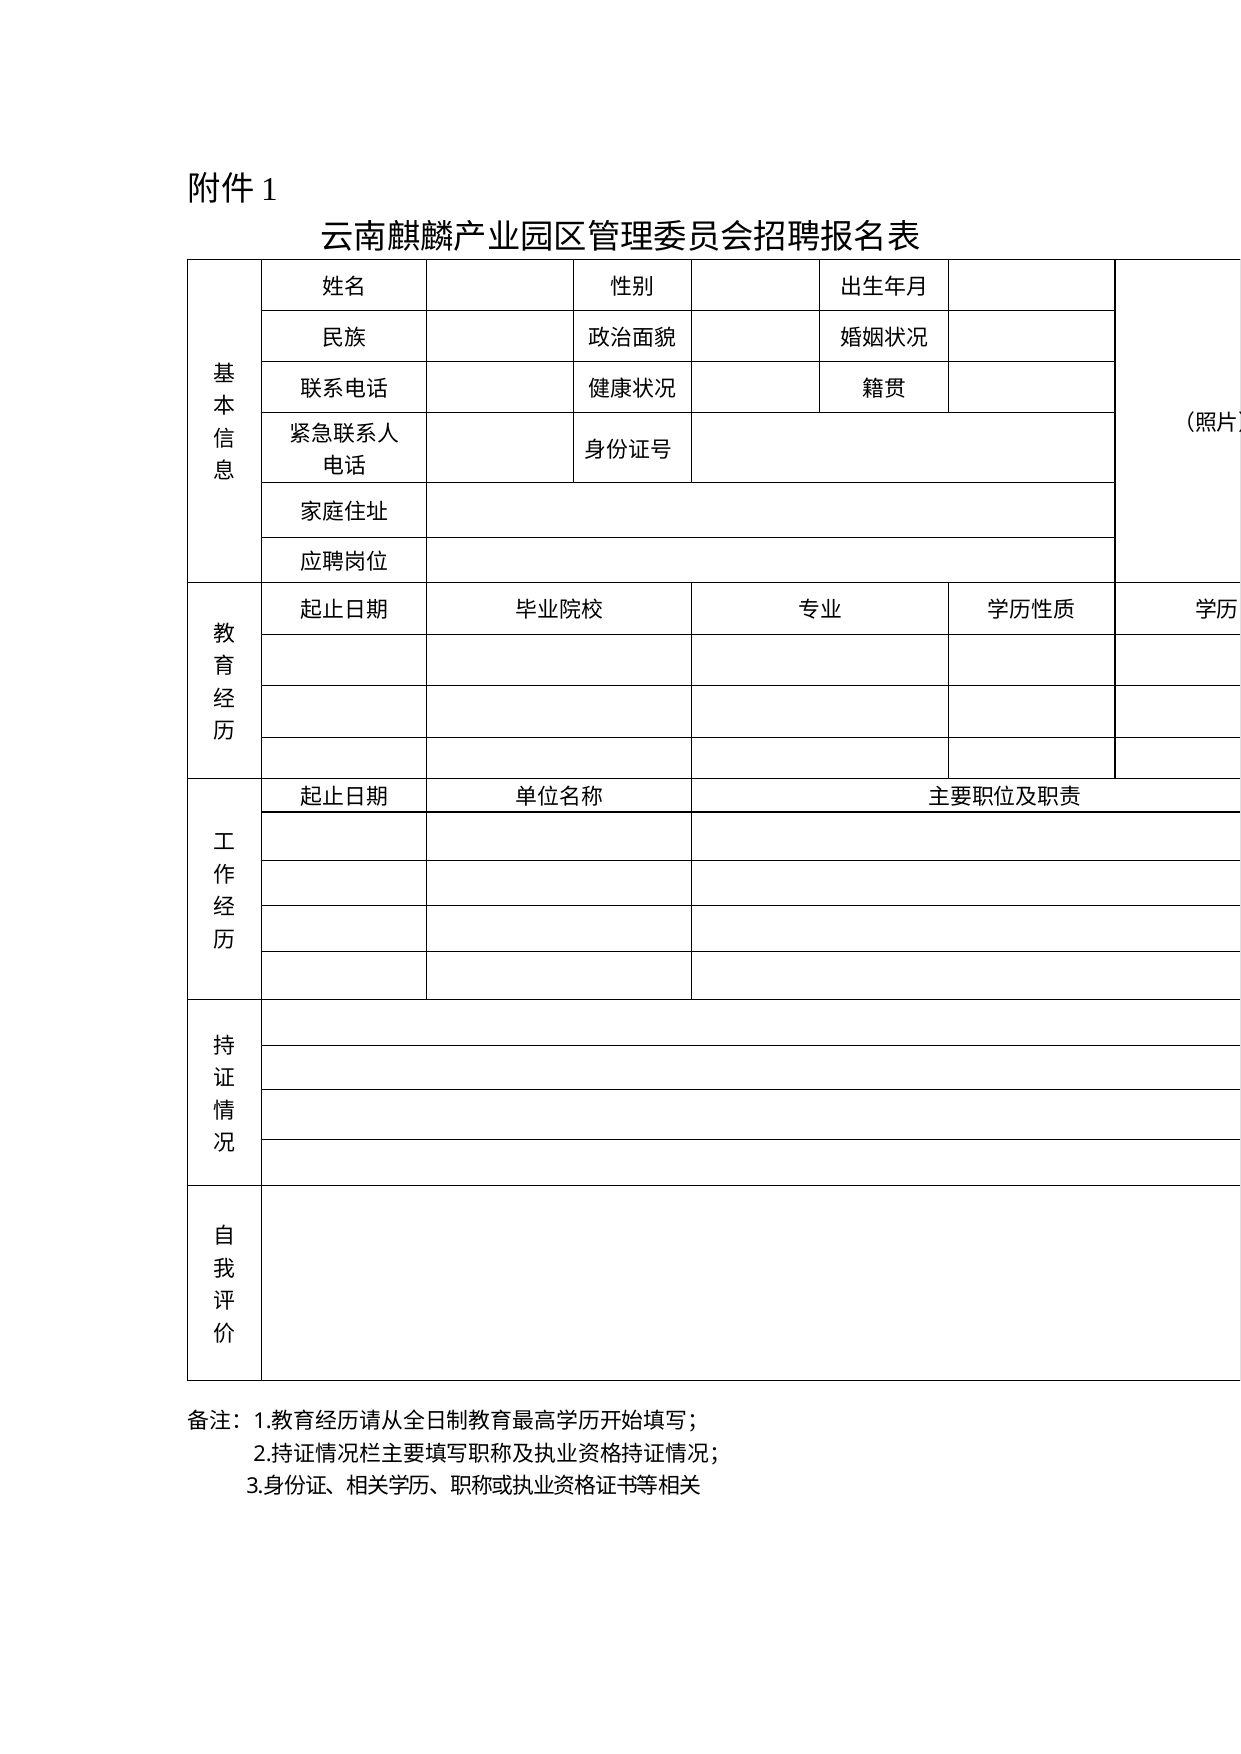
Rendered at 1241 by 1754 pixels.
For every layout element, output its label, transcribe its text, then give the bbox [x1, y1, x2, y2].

table_cell [692, 952, 1240, 999]
table_cell 健康状况 [574, 362, 691, 412]
table_cell [427, 483, 1114, 537]
table_cell [262, 1000, 1240, 1045]
table_cell [692, 738, 948, 778]
text 2.持证情况栏主要填写职称及执业资格持证情况； [187, 1435, 1053, 1468]
table_cell [1116, 635, 1240, 685]
table_cell 紧急联系人 电话 [262, 413, 426, 482]
table_header 出生年月 [820, 260, 948, 310]
table_cell [427, 413, 573, 482]
table_cell [262, 1140, 1240, 1184]
table_cell [949, 635, 1114, 685]
table_cell 籍贯 [820, 362, 948, 412]
table_cell [262, 1046, 1240, 1089]
text 云南麒麟产业园区管理委员会招聘报名表 [187, 210, 1053, 258]
table_cell 家庭住址 [262, 483, 426, 537]
table_cell [262, 1186, 1240, 1380]
table_cell 民族 [262, 311, 426, 361]
table_cell 单位名称 [427, 779, 691, 811]
table_header 性别 [574, 260, 691, 310]
table_cell [262, 906, 426, 951]
table_cell 教 育 经 历 [188, 583, 261, 778]
table_cell [949, 311, 1114, 361]
table_cell [427, 861, 691, 905]
table_cell [949, 362, 1114, 412]
table_cell 毕业院校 [427, 583, 691, 634]
table_cell 自 我 评 价 [188, 1186, 261, 1380]
table_header 姓名 [262, 260, 426, 310]
table_cell [262, 861, 426, 905]
table_cell [262, 952, 426, 999]
table_cell 联系电话 [262, 362, 426, 412]
table_cell 工 作 经 历 [188, 779, 261, 999]
table_cell [949, 738, 1114, 778]
table_cell [262, 813, 426, 860]
table_cell 政治面貌 [574, 311, 691, 361]
table_cell [427, 362, 573, 412]
table_cell [262, 686, 426, 737]
table_cell [427, 686, 691, 737]
table_cell [692, 861, 1240, 905]
table_cell [692, 686, 948, 737]
table_cell 婚姻状况 [820, 311, 948, 361]
table_cell [1116, 738, 1240, 778]
table_cell 专业 [692, 583, 948, 634]
table_header [427, 260, 573, 310]
table_cell [692, 311, 819, 361]
table_header （照片） [1116, 260, 1240, 582]
table_cell [427, 311, 573, 361]
table_cell [427, 906, 691, 951]
table_cell [262, 635, 426, 685]
table_cell 应聘岗位 [262, 538, 426, 582]
table_cell [692, 635, 948, 685]
table_cell [427, 813, 691, 860]
table_cell 学历性质 [949, 583, 1114, 634]
text 附件1 [187, 162, 1053, 210]
table_cell 持 证 情 况 [188, 1000, 261, 1184]
table_cell 起止日期 [262, 583, 426, 634]
table_header 基 本 信 息 [188, 260, 261, 582]
table_cell [427, 738, 691, 778]
table_cell [692, 413, 1114, 482]
table_cell [427, 952, 691, 999]
table_cell [692, 362, 819, 412]
table_cell 主要职位及职责 [692, 779, 1240, 811]
table_cell [427, 635, 691, 685]
table_cell [1116, 686, 1240, 737]
table_header [949, 260, 1114, 310]
table_cell 起止日期 [262, 779, 426, 811]
list 备注：1.教育经历请从全日制教育最高学历开始填写； [187, 1403, 1053, 1435]
table_cell 身份证号 [574, 413, 691, 482]
table_cell [262, 738, 426, 778]
table_cell [262, 1090, 1240, 1139]
table_cell 学历 [1116, 583, 1240, 634]
table_header [692, 260, 819, 310]
table_cell [692, 813, 1240, 860]
text 3.身份证、相关学历、职称或执业资格证书等相关 [187, 1468, 1053, 1500]
table_cell [427, 538, 1114, 582]
table_cell [692, 906, 1240, 951]
table_cell [949, 686, 1114, 737]
